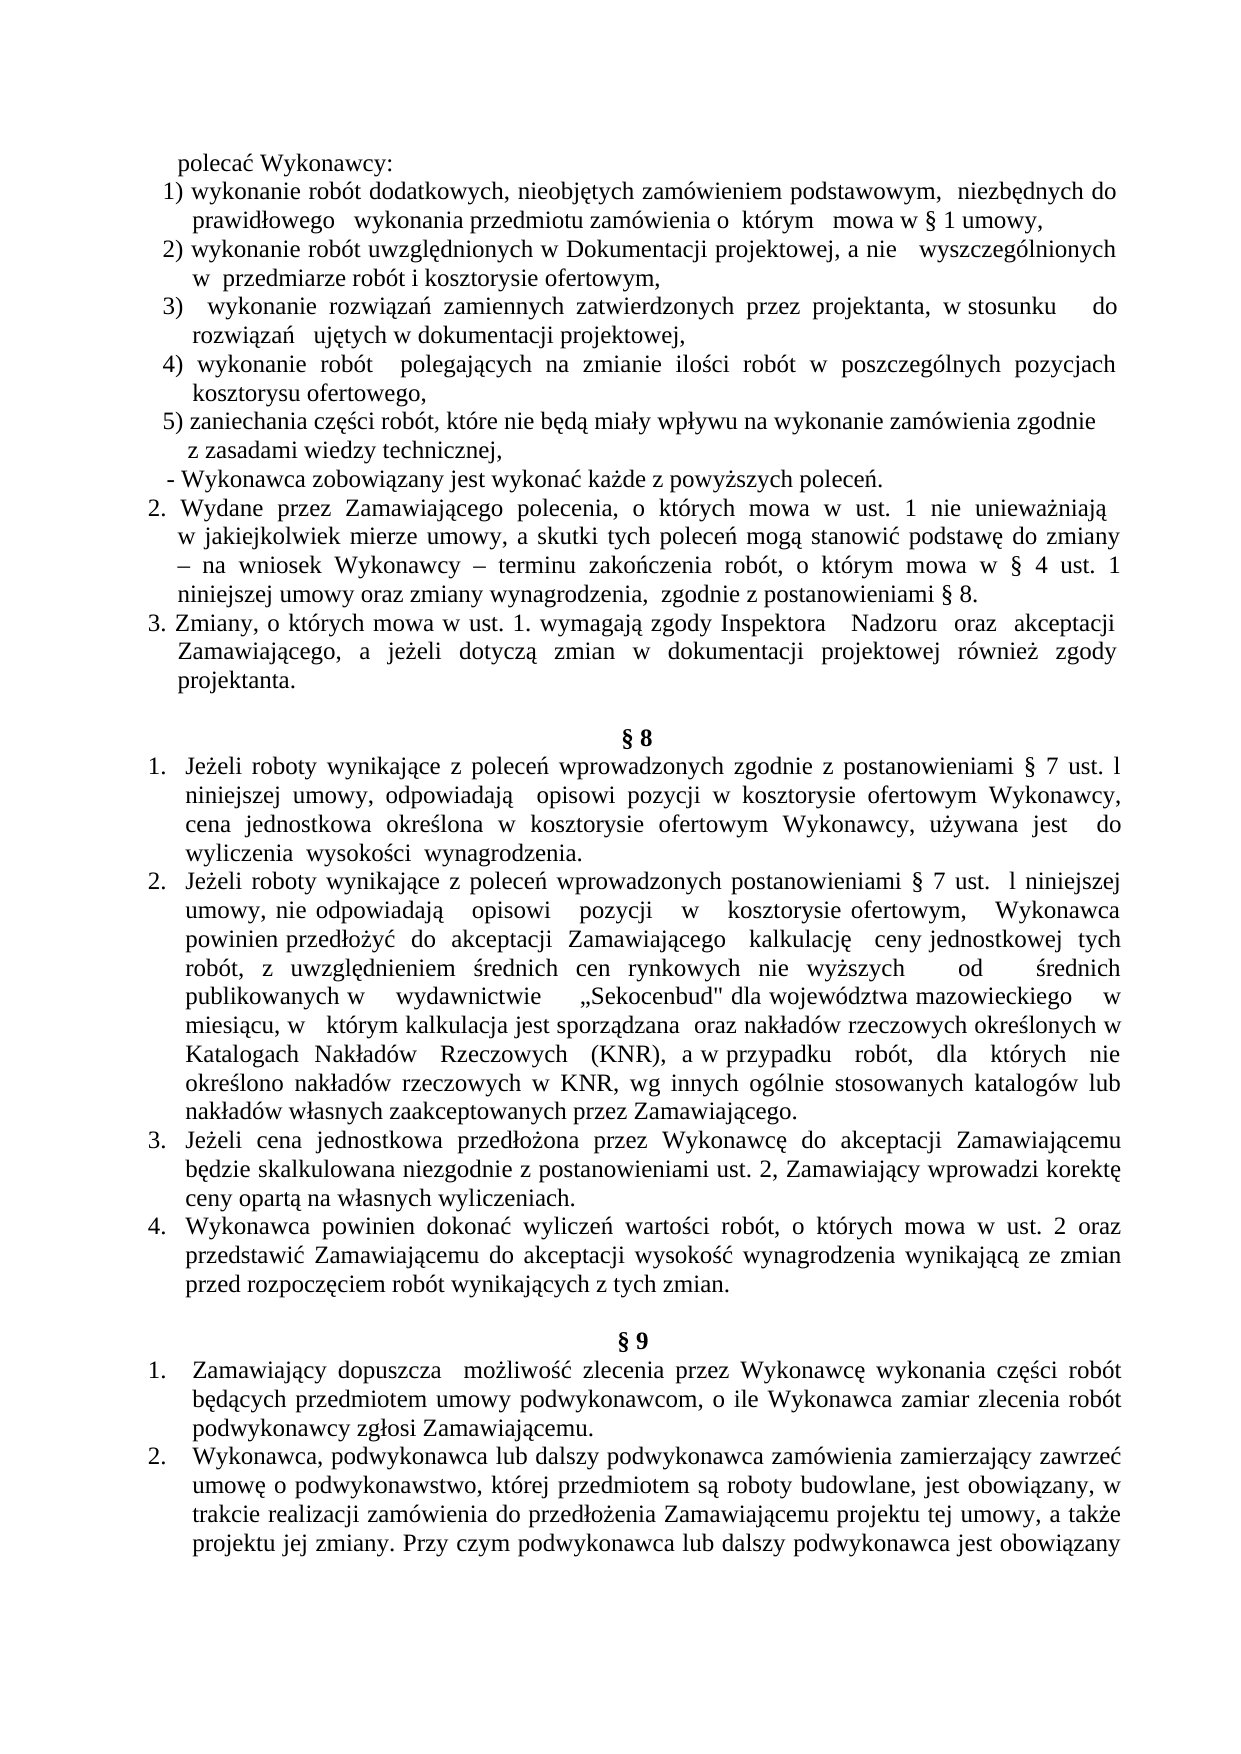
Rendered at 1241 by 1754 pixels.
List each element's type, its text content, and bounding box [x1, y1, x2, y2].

text 2) wykonanie robót uwzględnionych w Dokumentacji projektowej, a nie wyszczególnionych w przedmiarze robót i kosztorysie ofertowym, [162, 234, 1117, 291]
text § 8 [151, 723, 1122, 751]
text 5) zaniechania części robót, które nie będą miały wpływu na wykonanie zamówienia zgodnie [162, 406, 1117, 435]
text 3) wykonanie rozwiązań zamiennych zatwierdzonych przez projektanta, w stosunku do rozwiązań ujętych w dokumentacji projektowej, [162, 291, 1117, 349]
list Jeżeli roboty wynikające z poleceń wprowadzonych postanowieniami § 7 ust. l niniejszej umowy, nie odpowiadają opisowi pozycji w kosztorysie ofertowym, Wykonawca powinien przedłożyć do akceptacji Zamawiającego kalkulację ceny jednostkowej tych robót, z uwzględnieniem średnich cen rynkowych nie wyższych od średnich publikowanych w wydawnictwie „Sekocenbud" dla województwa mazowieckiego w miesiącu, w którym kalkulacja jest sporządzana oraz nakładów rzeczowych określonych w Katalogach Nakładów Rzeczowych (KNR), a w przypadku robót, dla których nie określono nakładów rzeczowych w KNR, wg innych ogólnie stosowanych katalogów lub nakładów własnych zaakceptowanych przez Zamawiającego. [148, 866, 1122, 1125]
list Jeżeli cena jednostkowa przedłożona przez Wykonawcę do akceptacji Zamawiającemu będzie skalkulowana niezgodnie z postanowieniami ust. 2, Zamawiający wprowadzi korektę ceny opartą na własnych wyliczeniach. [148, 1125, 1122, 1211]
text § 9 [148, 1326, 1117, 1355]
text z zasadami wiedzy technicznej, [162, 435, 1117, 464]
list Jeżeli roboty wynikające z poleceń wprowadzonych zgodnie z postanowieniami § 7 ust. l niniejszej umowy, odpowiadają opisowi pozycji w kosztorysie ofertowym Wykonawcy, cena jednostkowa określona w kosztorysie ofertowym Wykonawcy, używana jest do wyliczenia wysokości wynagrodzenia. [148, 751, 1122, 866]
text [148, 148, 1117, 176]
text 4) wykonanie robót polegających na zmianie ilości robót w poszczególnych pozycjach kosztorysu ofertowego, [162, 349, 1117, 406]
text 1) wykonanie robót dodatkowych, nieobjętych zamówieniem podstawowym, niezbędnych do prawidłowego wykonania przedmiotu zamówienia o którym mowa w § 1 umowy, [162, 176, 1117, 234]
text 3. Zmiany, o których mowa w ust. 1. wymagają zgody Inspektora Nadzoru oraz akceptacji Zamawiającego, a jeżeli dotyczą zmian w dokumentacji projektowej również zgody projektanta. [148, 608, 1117, 694]
text - Wykonawca zobowiązany jest wykonać każde z powyższych poleceń. [148, 464, 1117, 493]
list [148, 1441, 1122, 1556]
text 2. Wydane przez Zamawiającego polecenia, o których mowa w ust. 1 nie unieważniają w jakiejkolwiek mierze umowy, a skutki tych poleceń mogą stanowić podstawę do zmiany – na wniosek Wykonawcy – terminu zakończenia robót, o którym mowa w § 4 ust. 1 niniejszej umowy oraz zmiany wynagrodzenia, zgodnie z postanowieniami § 8. [148, 493, 1122, 608]
list Zamawiający dopuszcza możliwość zlecenia przez Wykonawcę wykonania części robót będących przedmiotem umowy podwykonawcom, o ile Wykonawca zamiar zlecenia robót podwykonawcy zgłosi Zamawiającemu. [148, 1355, 1122, 1441]
list Wykonawca powinien dokonać wyliczeń wartości robót, o których mowa w ust. 2 oraz przedstawić Zamawiającemu do akceptacji wysokość wynagrodzenia wynikającą ze zmian przed rozpoczęciem robót wynikających z tych zmian. [148, 1211, 1122, 1298]
